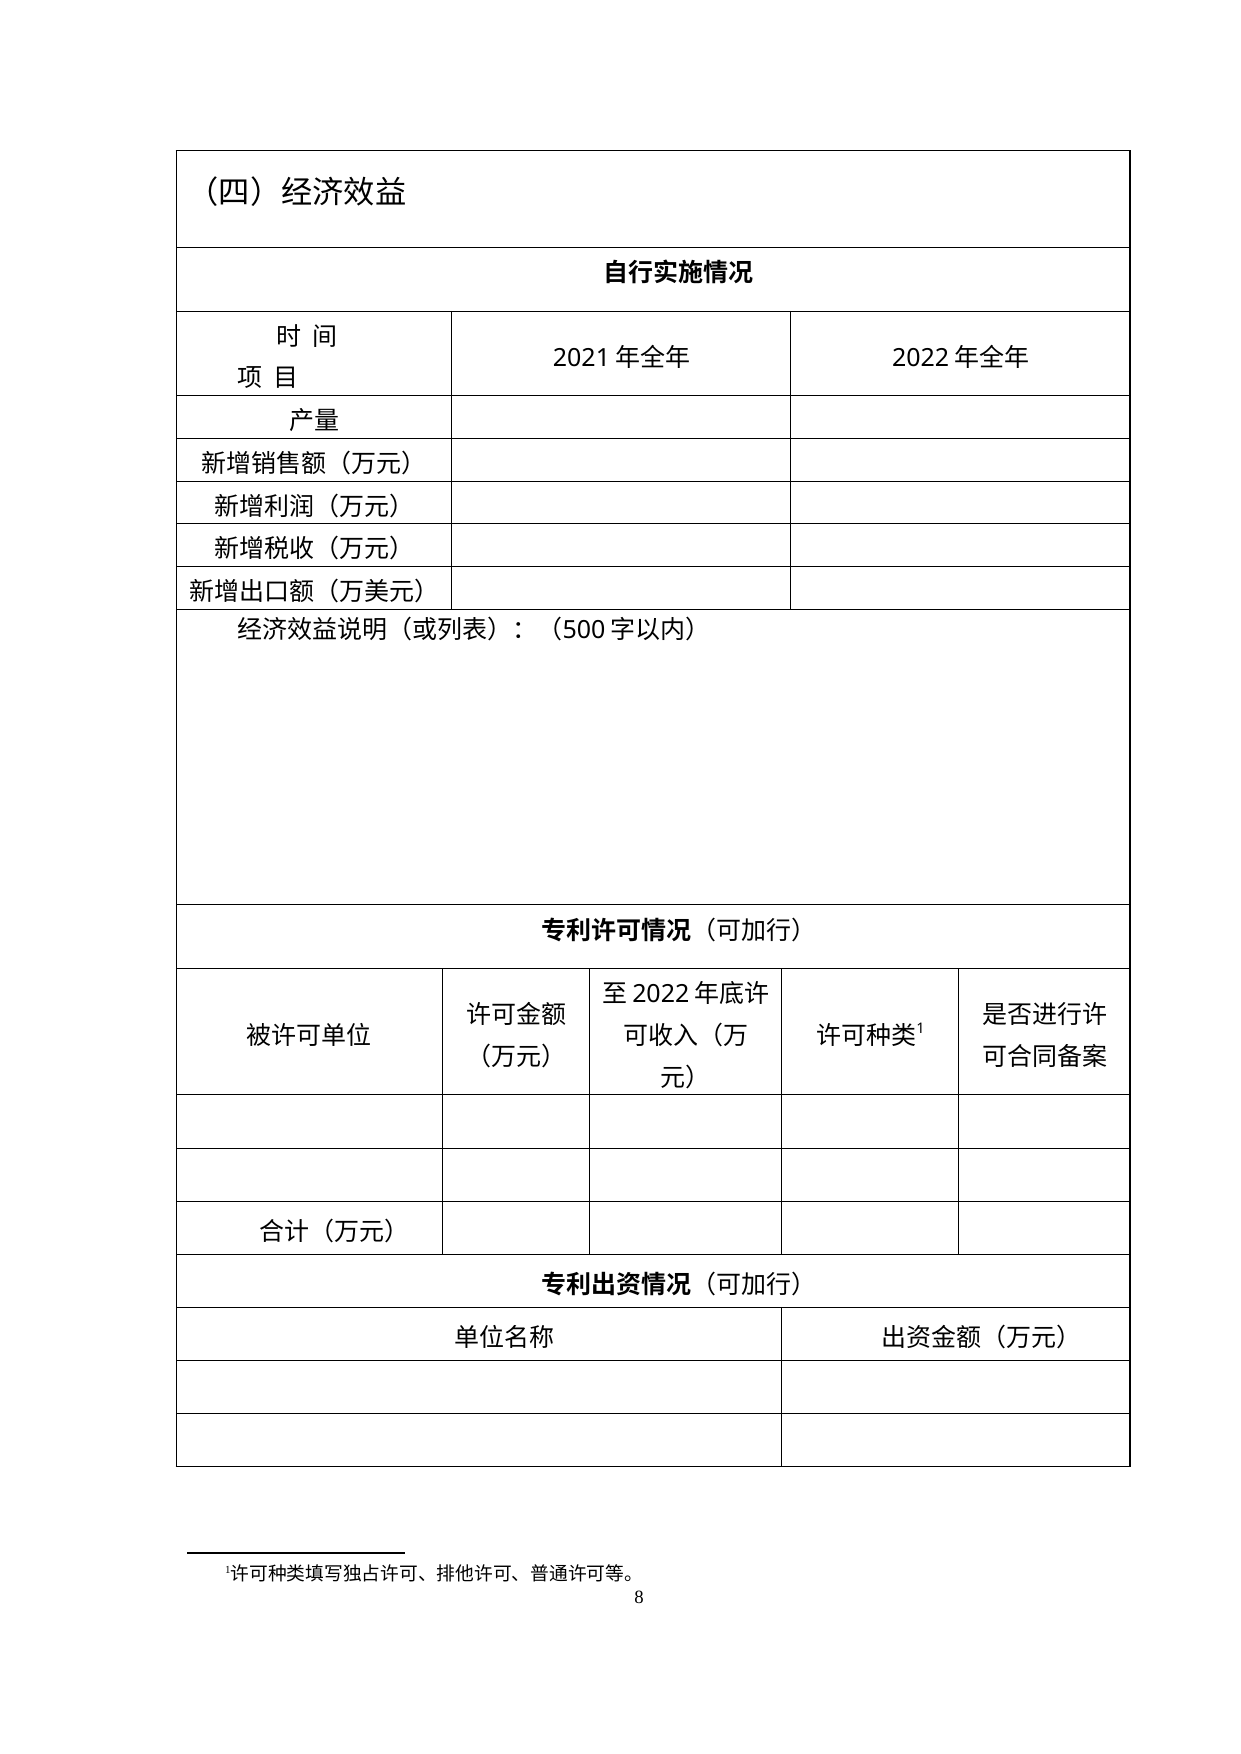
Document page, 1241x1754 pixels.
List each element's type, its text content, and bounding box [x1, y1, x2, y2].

table_cell [177, 1149, 442, 1201]
table_cell [959, 1149, 1129, 1201]
table_cell [782, 1414, 1129, 1466]
table_cell [590, 1149, 781, 1201]
table_cell [452, 396, 790, 438]
table_cell [452, 567, 790, 609]
table_cell 许可金额 （万元） [443, 969, 589, 1094]
table_cell 新增税收（万元） [177, 524, 451, 566]
table_cell [443, 1202, 589, 1254]
table_cell [590, 1095, 781, 1147]
table_cell [782, 1202, 958, 1254]
table_cell （四）经济效益 [177, 151, 1129, 247]
table_cell [452, 439, 790, 481]
table_cell 新增出口额（万美元） [177, 567, 451, 609]
table_cell 时 间 项 目 [177, 312, 451, 395]
table_cell 2022年全年 [791, 312, 1129, 395]
table_cell [791, 482, 1129, 523]
table_cell [177, 1414, 781, 1466]
table_cell [443, 1149, 589, 1201]
table_cell 专利许可情况（可加行） [177, 905, 1129, 968]
table_cell [177, 1361, 781, 1413]
table_cell [791, 567, 1129, 609]
table_cell 2021年全年 [452, 312, 790, 395]
table_cell 经济效益说明（或列表）：（500字以内） [177, 610, 1129, 904]
table_cell [782, 1095, 958, 1147]
table_cell 被许可单位 [177, 969, 442, 1094]
table_cell 许可种类 [782, 969, 958, 1094]
table_cell 专利出资情况（可加行） [177, 1255, 1129, 1307]
table_cell [452, 482, 790, 523]
table_cell [782, 1149, 958, 1201]
table_cell [452, 524, 790, 566]
table_cell [782, 1361, 1129, 1413]
table_cell 产量 [177, 396, 451, 438]
table_cell 单位名称 [177, 1308, 781, 1360]
table_cell [959, 1202, 1129, 1254]
table_cell 合计（万元） [177, 1202, 442, 1254]
table_cell [959, 1095, 1129, 1147]
table_cell 至2022年底许可收入（万元） [590, 969, 781, 1094]
table_cell 自行实施情况 [177, 248, 1129, 311]
table_cell 出资金额（万元） [782, 1308, 1129, 1360]
table_cell [177, 1095, 442, 1147]
table_cell [791, 396, 1129, 438]
table_cell [791, 439, 1129, 481]
table_cell [791, 524, 1129, 566]
table_cell 新增销售额（万元） [177, 439, 451, 481]
table_cell 新增利润（万元） [177, 482, 451, 523]
table_cell [443, 1095, 589, 1147]
table_cell [590, 1202, 781, 1254]
table_cell 是否进行许可合同备案 [959, 969, 1129, 1094]
